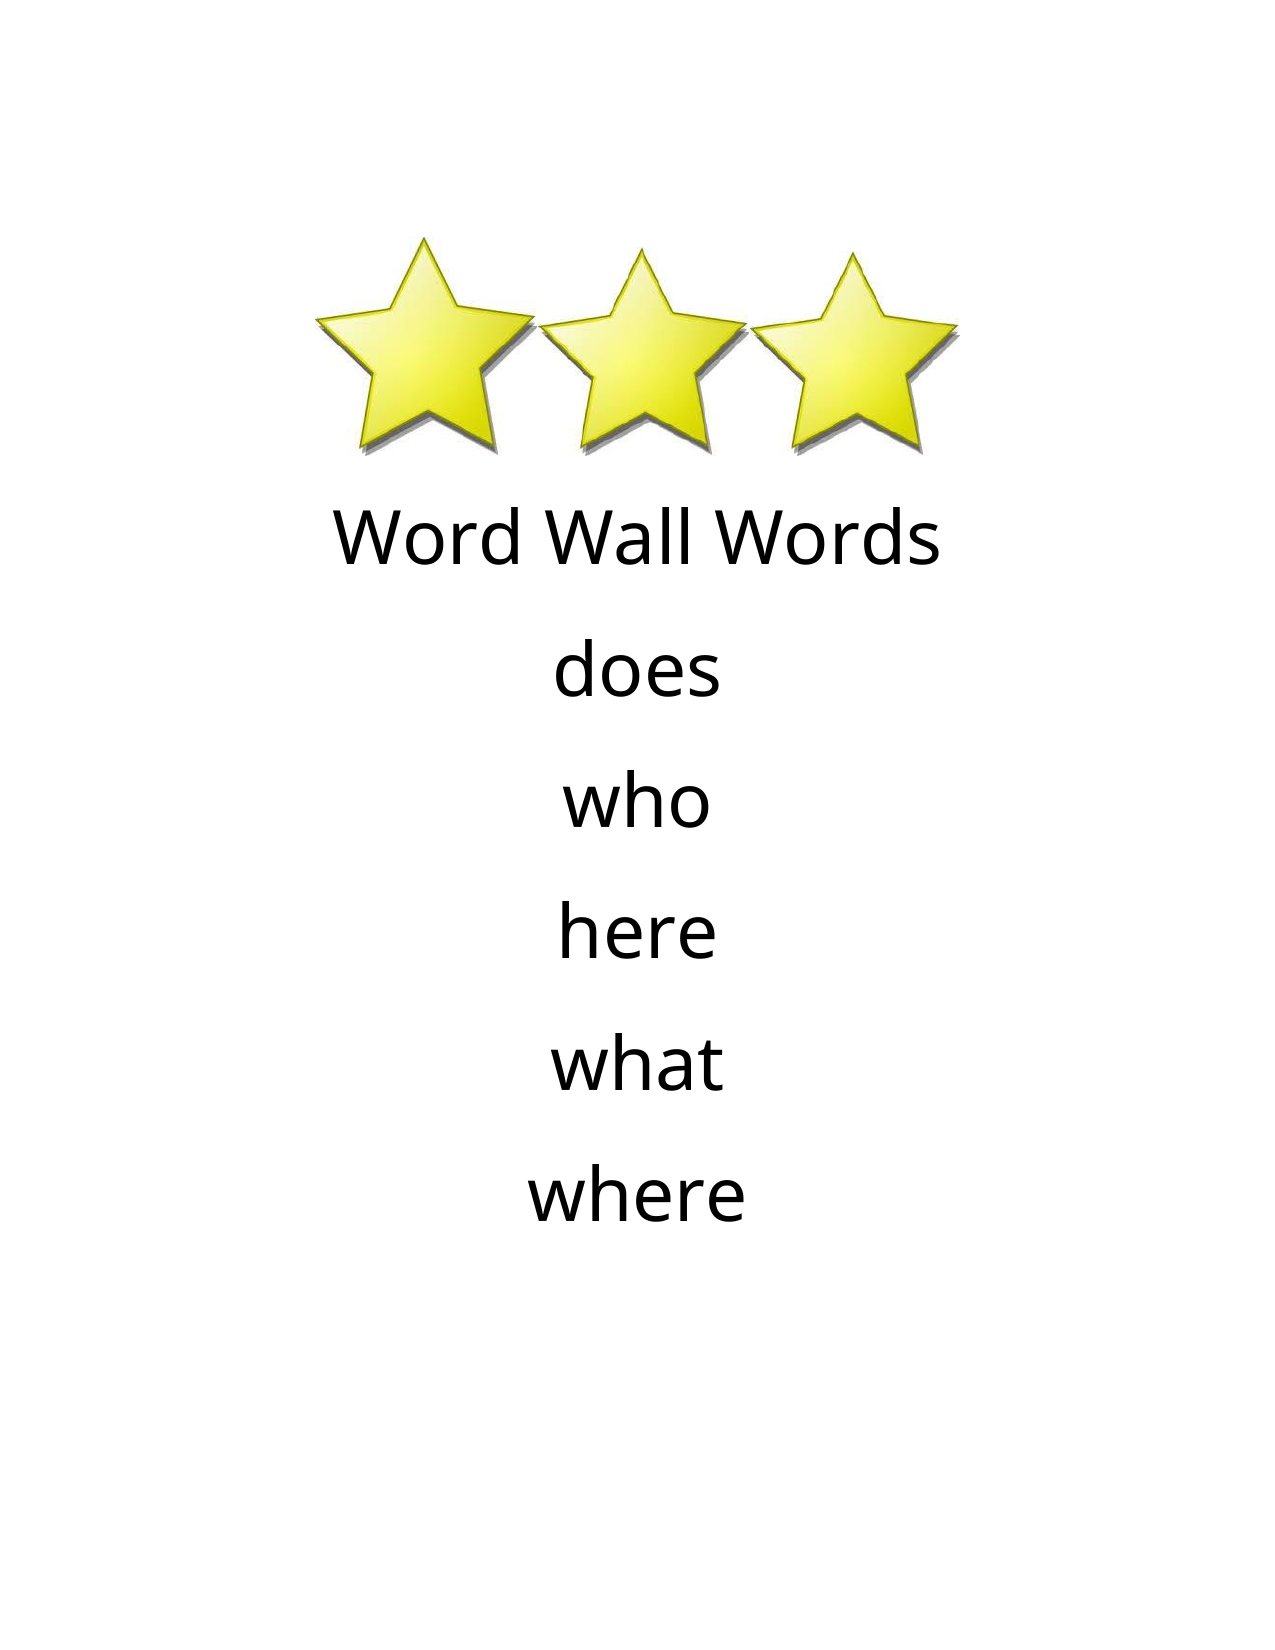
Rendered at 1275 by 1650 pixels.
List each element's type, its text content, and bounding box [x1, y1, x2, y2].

picture [314, 237, 961, 456]
text does [150, 616, 1125, 718]
text where [150, 1141, 1125, 1243]
text Word Wall Words [150, 484, 1125, 587]
text what [150, 1010, 1125, 1112]
text here [150, 878, 1125, 981]
text who [150, 747, 1125, 849]
